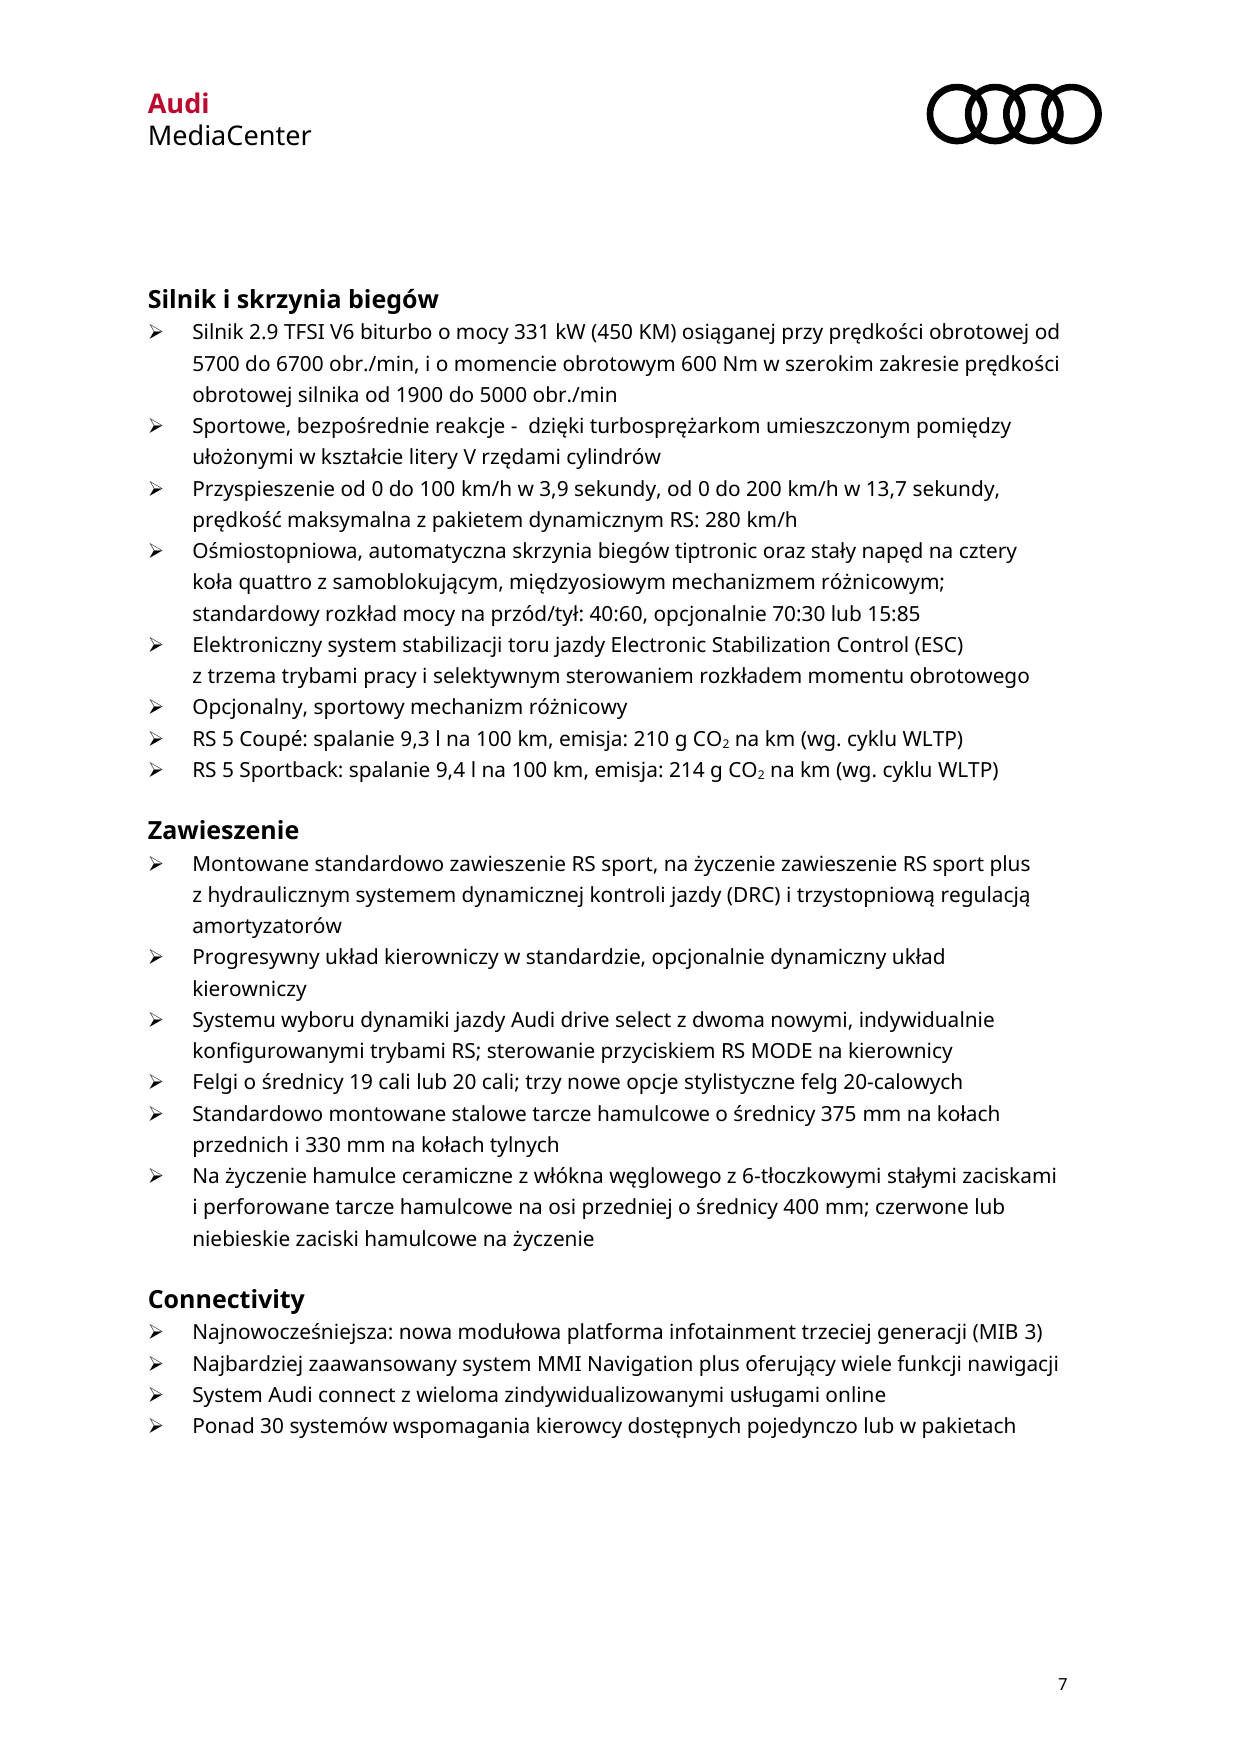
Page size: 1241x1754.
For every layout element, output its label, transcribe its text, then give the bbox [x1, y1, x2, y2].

list Silnik 2.9 TFSI V6 biturbo o mocy 331 kW (450 KM) osiąganej przy prędkości obrotowej od 5700 do 6700 obr./min, i o momencie obrotowym 600 Nm w szerokim zakresie prędkości obrotowej silnika od 1900 do 5000 obr./min [148, 315, 1063, 408]
subtitle Connectivity [148, 1283, 1063, 1315]
list Sportowe, bezpośrednie reakcje - dzięki turbosprężarkom umieszczonym pomiędzy ułożonymi w kształcie litery V rzędami cylindrów [148, 408, 1063, 471]
list RS 5 Sportback: spalanie 9,4 l na 100 km, emisja: 214 g CO2 na km (wg. cyklu WLTP) [148, 752, 1063, 783]
list Montowane standardowo zawieszenie RS sport, na życzenie zawieszenie RS sport plus z hydraulicznym systemem dynamicznej kontroli jazdy (DRC) i trzystopniową regulacją amortyzatorów [148, 846, 1063, 940]
list System Audi connect z wieloma zindywidualizowanymi usługami online [148, 1377, 1063, 1408]
list Felgi o średnicy 19 cali lub 20 cali; trzy nowe opcje stylistyczne felg 20-calowych [148, 1065, 1063, 1096]
subtitle Silnik i skrzynia biegów [148, 283, 1063, 315]
list Przyspieszenie od 0 do 100 km/h w 3,9 sekundy, od 0 do 200 km/h w 13,7 sekundy, prędkość maksymalna z pakietem dynamicznym RS: 280 km/h [148, 471, 1063, 533]
list Standardowo montowane stalowe tarcze hamulcowe o średnicy 375 mm na kołach przednich i 330 mm na kołach tylnych [148, 1096, 1063, 1158]
list RS 5 Coupé: spalanie 9,3 l na 100 km, emisja: 210 g CO2 na km (wg. cyklu WLTP) [148, 721, 1063, 752]
list Elektroniczny system stabilizacji toru jazdy Electronic Stabilization Control (ESC) z trzema trybami pracy i selektywnym sterowaniem rozkładem momentu obrotowego [148, 627, 1063, 690]
list Ponad 30 systemów wspomagania kierowcy dostępnych pojedynczo lub w pakietach [148, 1408, 1063, 1440]
list Opcjonalny, sportowy mechanizm różnicowy [148, 690, 1063, 721]
list Systemu wyboru dynamiki jazdy Audi drive select z dwoma nowymi, indywidualnie konfigurowanymi trybami RS; sterowanie przyciskiem RS MODE na kierownicy [148, 1002, 1063, 1065]
subtitle Zawieszenie [148, 815, 1063, 846]
list Na życzenie hamulce ceramiczne z włókna węglowego z 6-tłoczkowymi stałymi zaciskami i perforowane tarcze hamulcowe na osi przedniej o średnicy 400 mm; czerwone lub niebieskie zaciski hamulcowe na życzenie [148, 1158, 1063, 1252]
list Najnowocześniejsza: nowa modułowa platforma infotainment trzeciej generacji (MIB 3) [148, 1315, 1063, 1346]
list Najbardziej zaawansowany system MMI Navigation plus oferujący wiele funkcji nawigacji [148, 1346, 1063, 1377]
list Ośmiostopniowa, automatyczna skrzynia biegów tiptronic oraz stały napęd na cztery koła quattro z samoblokującym, międzyosiowym mechanizmem różnicowym; standardowy rozkład mocy na przód/tył: 40:60, opcjonalnie 70:30 lub 15:85 [148, 533, 1063, 627]
list Progresywny układ kierowniczy w standardzie, opcjonalnie dynamiczny układ kierowniczy [148, 940, 1063, 1002]
